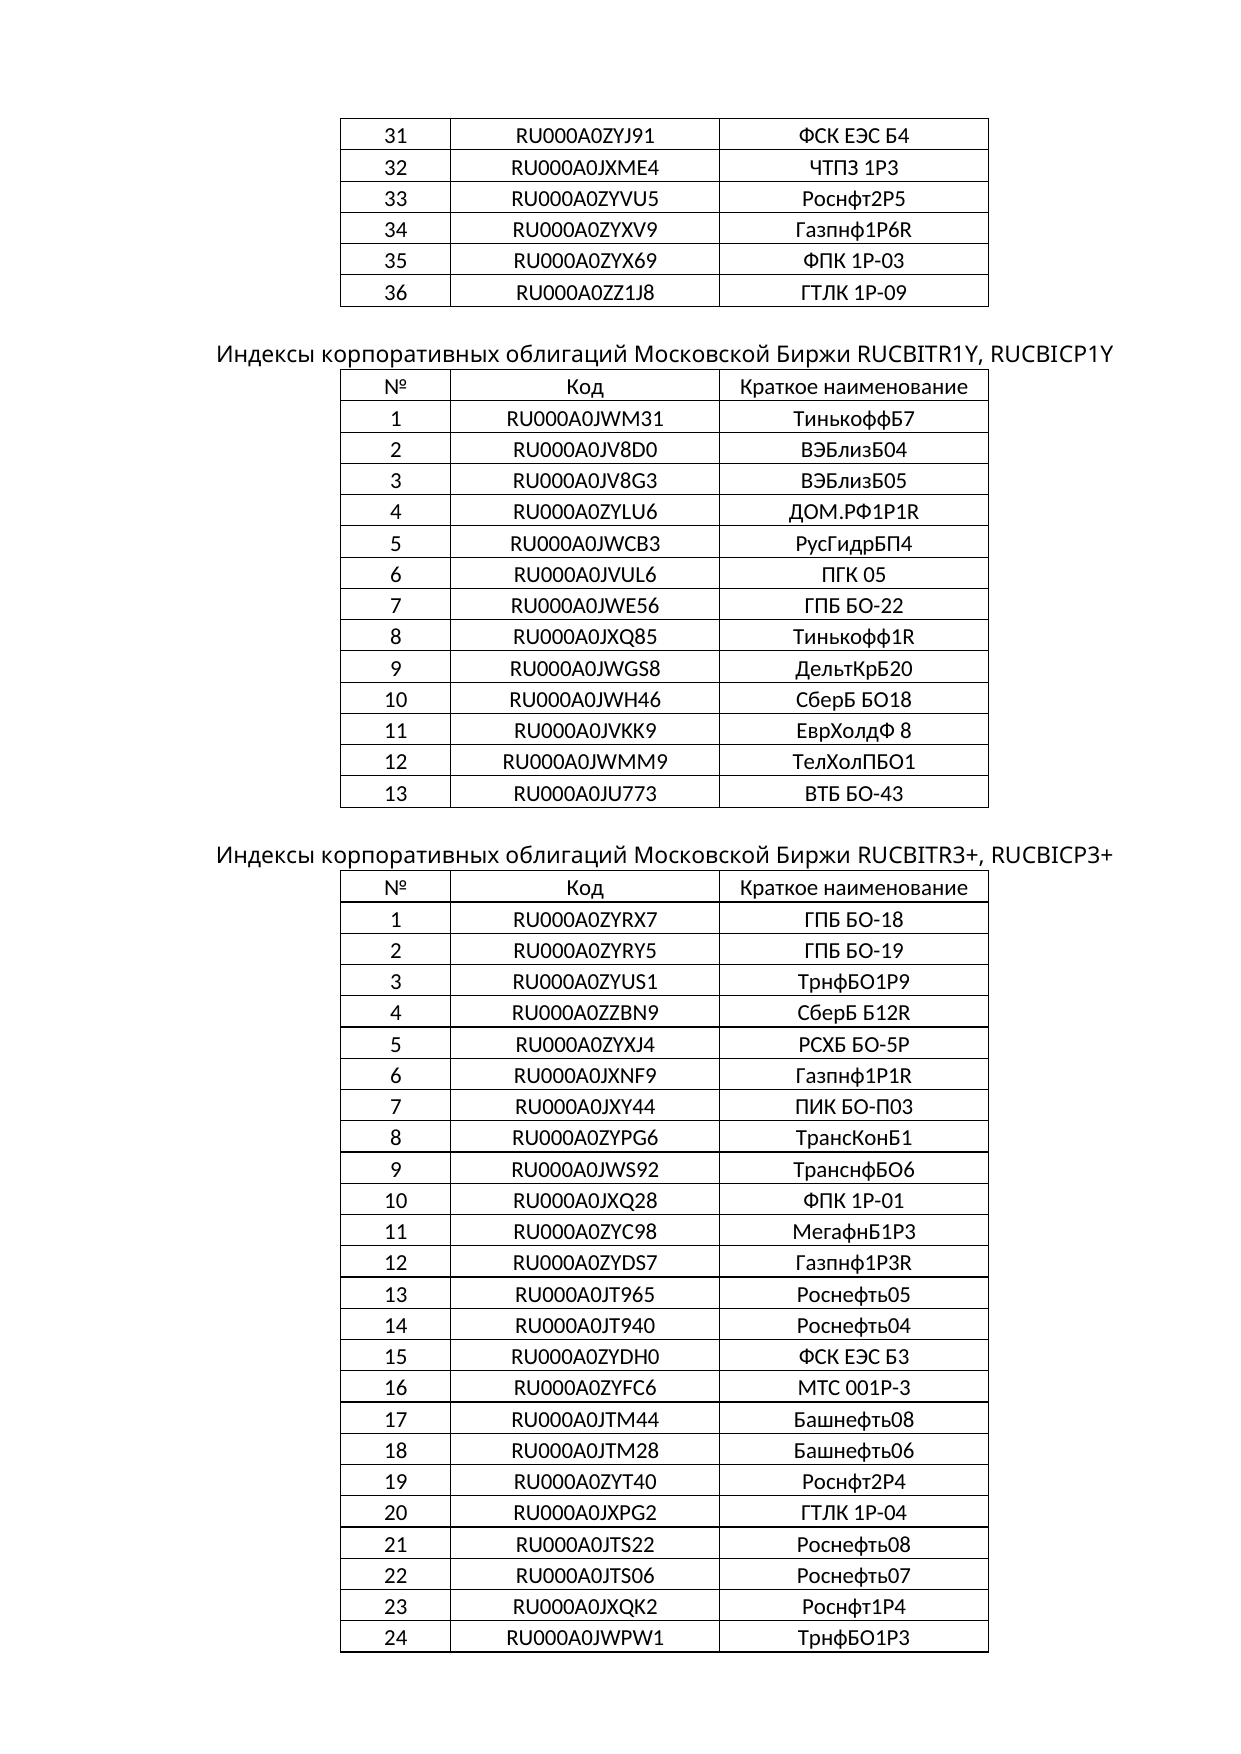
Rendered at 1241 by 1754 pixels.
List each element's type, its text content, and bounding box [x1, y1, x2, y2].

table_cell RU000A0JWGS8 [451, 651, 719, 682]
table_cell RU000A0JWMM9 [451, 745, 719, 775]
table_cell ГТЛК 1P-09 [720, 275, 988, 306]
table_cell RU000A0ZYJ91 [451, 119, 719, 149]
table_cell 10 [341, 683, 450, 713]
table_cell RU000A0ZYXV9 [451, 213, 719, 243]
table_cell ФСК ЕЭС Б3 [720, 1340, 988, 1370]
table_cell ГТЛК 1P-04 [720, 1496, 988, 1526]
table_cell ТрансКонБ1 [720, 1121, 988, 1151]
table_cell RU000A0ZYPG6 [451, 1121, 719, 1151]
table_cell RU000A0ZYVU5 [451, 182, 719, 212]
table_cell 9 [341, 1153, 450, 1183]
table_cell Роснефть08 [720, 1528, 988, 1558]
table_cell RU000A0JU773 [451, 776, 719, 807]
table_cell ВЭБлизБ04 [720, 433, 988, 463]
table_cell МегафнБ1P3 [720, 1215, 988, 1245]
table_cell RU000A0JTM44 [451, 1403, 719, 1433]
table_cell ГПБ БО-18 [720, 903, 988, 933]
table_cell RU000A0JXQ28 [451, 1184, 719, 1214]
table_cell RU000A0JVKK9 [451, 714, 719, 744]
table_cell 14 [341, 1309, 450, 1339]
table_cell СберБ БО18 [720, 683, 988, 713]
table_cell RU000A0ZYDS7 [451, 1246, 719, 1276]
table_cell ФСК ЕЭС Б4 [720, 119, 988, 149]
table_cell Газпнф1P1R [720, 1059, 988, 1089]
table_cell 12 [341, 1246, 450, 1276]
table_cell ГПБ БО-19 [720, 934, 988, 964]
table_header Краткое наименование [720, 871, 988, 901]
table_cell RU000A0JXQK2 [451, 1590, 719, 1620]
table_cell 6 [341, 558, 450, 588]
table_cell 12 [341, 745, 450, 775]
table_cell RU000A0JTM28 [451, 1434, 719, 1464]
table_cell Газпнф1P3R [720, 1246, 988, 1276]
table_cell 24 [341, 1621, 450, 1651]
table_cell 1 [341, 401, 450, 432]
table_cell RU000A0JT940 [451, 1309, 719, 1339]
table_cell RU000A0JTS06 [451, 1559, 719, 1589]
table_cell 7 [341, 589, 450, 619]
table_cell RU000A0JVUL6 [451, 558, 719, 588]
text Индексы корпоративных облигаций Московской Биржи RUCBITR1Y, RUCBICP1Y [177, 338, 1152, 369]
table_cell RU000A0JV8D0 [451, 433, 719, 463]
table_cell 36 [341, 275, 450, 306]
table_cell Роснфт2P4 [720, 1465, 988, 1495]
table_cell 5 [341, 526, 450, 557]
table_cell RU000A0ZYFC6 [451, 1371, 719, 1401]
table_cell Газпнф1P6R [720, 213, 988, 243]
table_cell 35 [341, 244, 450, 274]
table_header Краткое наименование [720, 370, 988, 400]
table_cell 34 [341, 213, 450, 243]
table_cell Роснфт1P4 [720, 1590, 988, 1620]
table_cell Роснефть05 [720, 1278, 988, 1308]
table_cell RU000A0ZYX69 [451, 244, 719, 274]
table_cell ТелХолПБО1 [720, 745, 988, 775]
table_cell 31 [341, 119, 450, 149]
table_header № [341, 370, 450, 400]
table_cell 17 [341, 1403, 450, 1433]
table_cell ЕврХолдФ 8 [720, 714, 988, 744]
table_cell ДельтКрБ20 [720, 651, 988, 682]
table_cell ТранснфБО6 [720, 1153, 988, 1183]
table_cell RU000A0JT965 [451, 1278, 719, 1308]
table_cell RU000A0ZYXJ4 [451, 1028, 719, 1058]
table_cell 8 [341, 1121, 450, 1151]
table_cell RU000A0JWPW1 [451, 1621, 719, 1651]
table_cell RU000A0JWE56 [451, 589, 719, 619]
table_cell ПИК БО-П03 [720, 1090, 988, 1120]
table_cell RU000A0ZZ1J8 [451, 275, 719, 306]
table_cell 11 [341, 1215, 450, 1245]
table_cell РСХБ БО-5Р [720, 1028, 988, 1058]
table_cell ТинькоффБ7 [720, 401, 988, 432]
table_cell 3 [341, 965, 450, 995]
table_cell ГПБ БО-22 [720, 589, 988, 619]
table_cell ФПК 1P-03 [720, 244, 988, 274]
table_cell RU000A0JXPG2 [451, 1496, 719, 1526]
table_cell 10 [341, 1184, 450, 1214]
table_header Код [451, 370, 719, 400]
table_cell РусГидрБП4 [720, 526, 988, 557]
table_cell 16 [341, 1371, 450, 1401]
table_cell RU000A0JWS92 [451, 1153, 719, 1183]
table_cell RU000A0ZYUS1 [451, 965, 719, 995]
table_cell 13 [341, 1278, 450, 1308]
table_cell RU000A0ZYRY5 [451, 934, 719, 964]
table_cell 4 [341, 996, 450, 1026]
table_cell RU000A0ZYC98 [451, 1215, 719, 1245]
table_cell Роснефть07 [720, 1559, 988, 1589]
table_cell ВЭБлизБ05 [720, 464, 988, 494]
table_cell RU000A0ZZBN9 [451, 996, 719, 1026]
table_cell 2 [341, 433, 450, 463]
table_cell 1 [341, 903, 450, 933]
table_cell 15 [341, 1340, 450, 1370]
table_cell Тинькофф1R [720, 620, 988, 650]
table_cell СберБ Б12R [720, 996, 988, 1026]
table_cell 2 [341, 934, 450, 964]
table_cell 8 [341, 620, 450, 650]
table_cell Роснфт2P5 [720, 182, 988, 212]
table_cell RU000A0ZYRX7 [451, 903, 719, 933]
table_cell 18 [341, 1434, 450, 1464]
table_cell ТрнфБО1P3 [720, 1621, 988, 1651]
table_cell RU000A0JTS22 [451, 1528, 719, 1558]
table_cell 21 [341, 1528, 450, 1558]
table_cell Башнефть06 [720, 1434, 988, 1464]
table_header Код [451, 871, 719, 901]
table_cell 5 [341, 1028, 450, 1058]
table_cell Башнефть08 [720, 1403, 988, 1433]
text Индексы корпоративных облигаций Московской Биржи RUCBITR3+, RUCBICP3+ [177, 839, 1152, 870]
table_cell 6 [341, 1059, 450, 1089]
table_cell RU000A0JWH46 [451, 683, 719, 713]
table_cell RU000A0JWCB3 [451, 526, 719, 557]
table_cell RU000A0JXQ85 [451, 620, 719, 650]
table_cell ФПК 1P-01 [720, 1184, 988, 1214]
table_cell МТС 001P-3 [720, 1371, 988, 1401]
table_cell RU000A0JXNF9 [451, 1059, 719, 1089]
table_header № [341, 871, 450, 901]
table_cell ВТБ БО-43 [720, 776, 988, 807]
table_cell ДОМ.РФ1P1R [720, 495, 988, 525]
table_cell 9 [341, 651, 450, 682]
table_cell 19 [341, 1465, 450, 1495]
table_cell RU000A0ZYLU6 [451, 495, 719, 525]
table_cell 33 [341, 182, 450, 212]
table_cell 13 [341, 776, 450, 807]
table_cell RU000A0JXY44 [451, 1090, 719, 1120]
table_cell 23 [341, 1590, 450, 1620]
table_cell 7 [341, 1090, 450, 1120]
table_cell RU000A0JXME4 [451, 150, 719, 181]
table_cell RU000A0JV8G3 [451, 464, 719, 494]
table_cell 22 [341, 1559, 450, 1589]
table_cell 20 [341, 1496, 450, 1526]
table_cell 11 [341, 714, 450, 744]
table_cell RU000A0JWM31 [451, 401, 719, 432]
table_cell RU000A0ZYDH0 [451, 1340, 719, 1370]
table_cell ЧТПЗ 1P3 [720, 150, 988, 181]
table_cell ПГК 05 [720, 558, 988, 588]
table_cell ТрнфБО1P9 [720, 965, 988, 995]
table_cell 4 [341, 495, 450, 525]
table_cell 32 [341, 150, 450, 181]
table_cell RU000A0ZYT40 [451, 1465, 719, 1495]
table_cell Роснефть04 [720, 1309, 988, 1339]
table_cell 3 [341, 464, 450, 494]
